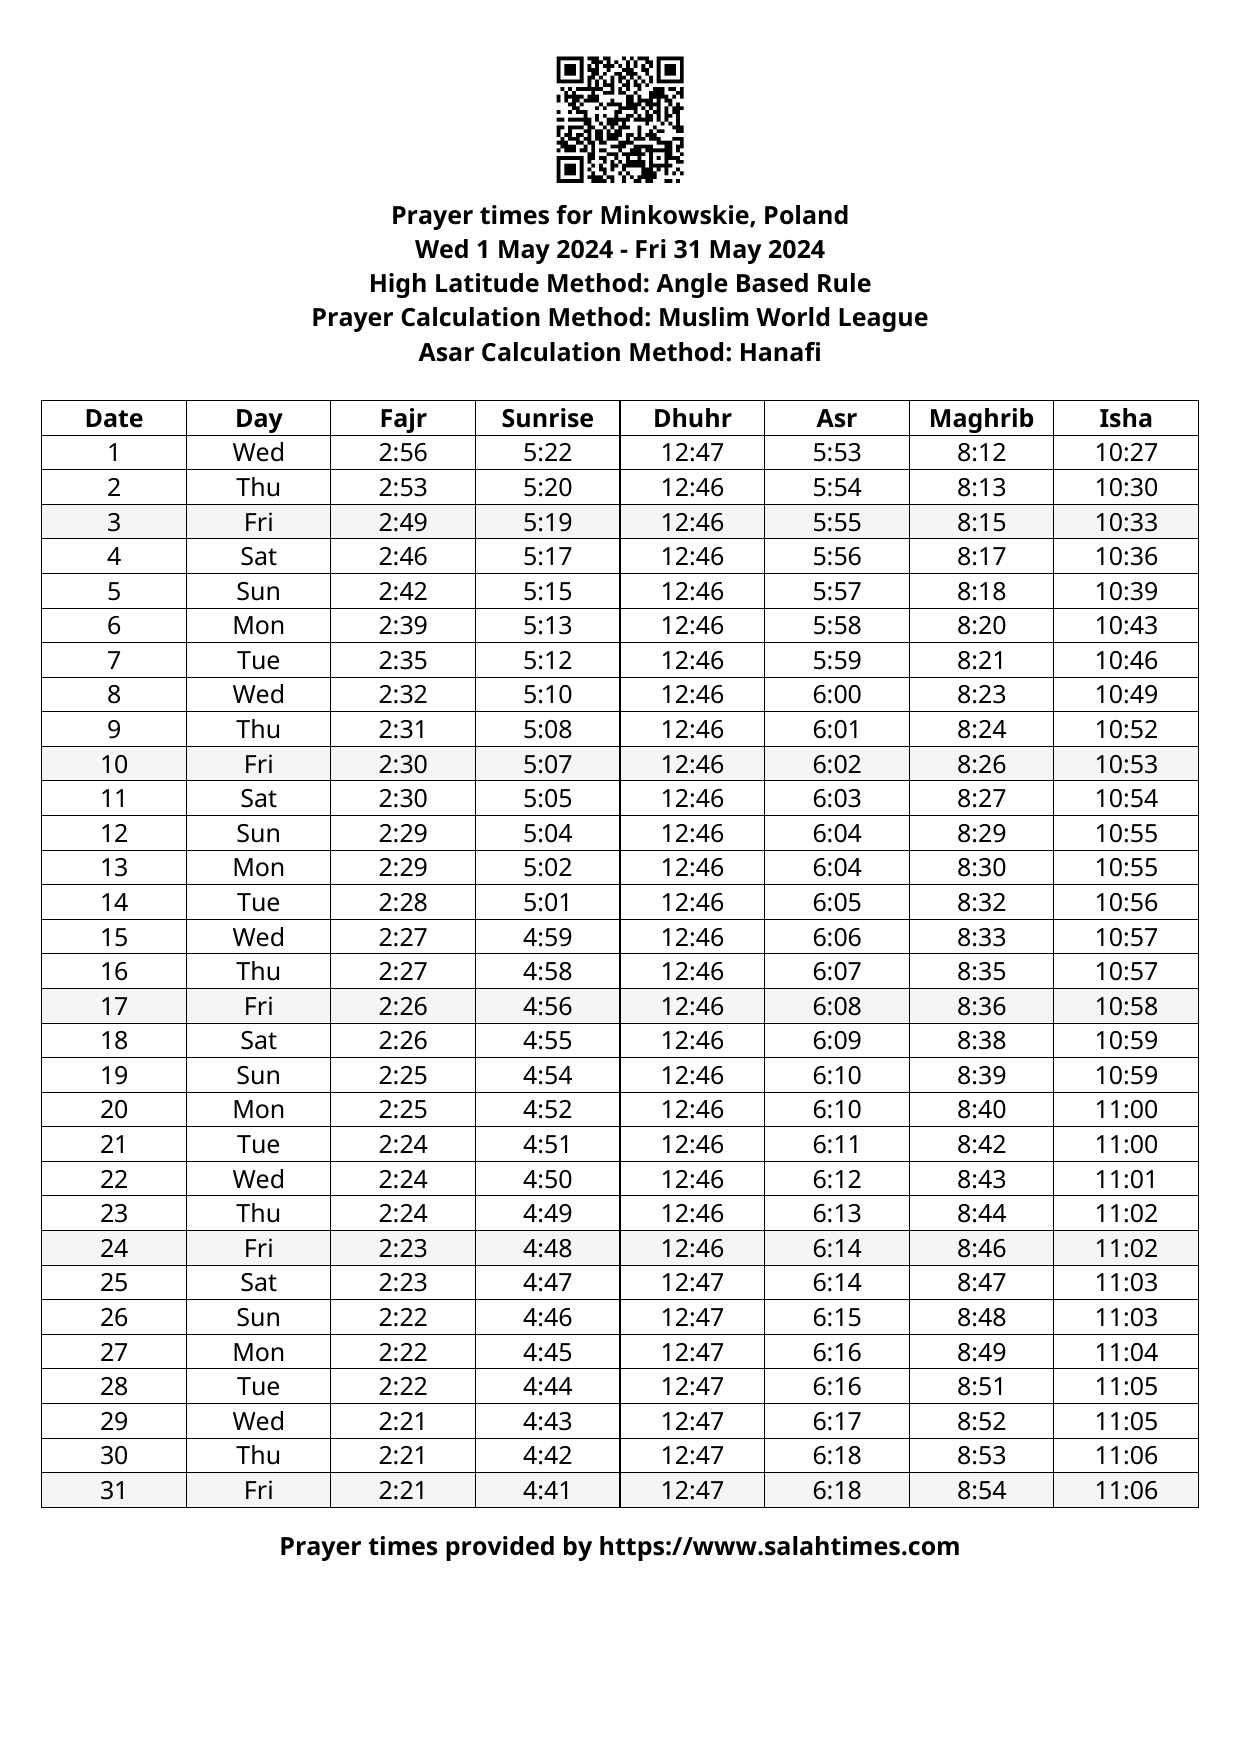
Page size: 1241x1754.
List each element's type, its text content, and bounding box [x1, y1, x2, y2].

table_cell 2:56 [331, 436, 475, 469]
table_cell 12:47 [621, 1335, 764, 1368]
table_cell 2:46 [331, 539, 475, 573]
table_cell 12:46 [621, 1231, 764, 1264]
table_cell 8:40 [910, 1093, 1053, 1126]
table_cell 2:27 [331, 920, 475, 953]
table_cell 6:16 [765, 1335, 909, 1368]
table_cell 11:02 [1054, 1231, 1198, 1264]
table_cell 12:46 [621, 1196, 764, 1230]
table_cell 2:22 [331, 1300, 475, 1334]
table_cell 2:23 [331, 1231, 475, 1264]
table_cell Wed [187, 678, 330, 711]
table_cell 30 [42, 1439, 186, 1472]
table_cell 2:23 [331, 1266, 475, 1299]
table_cell 2:22 [331, 1335, 475, 1368]
table_cell 12:46 [621, 678, 764, 711]
table_cell 5:58 [765, 609, 909, 642]
table_header Maghrib [910, 401, 1053, 434]
text High Latitude Method: Angle Based Rule [42, 266, 1198, 300]
table_cell 12:47 [621, 1300, 764, 1334]
table_cell 4:46 [476, 1300, 619, 1334]
table_cell 4:59 [476, 920, 619, 953]
table_cell 4:56 [476, 989, 619, 1022]
table_cell 8:49 [910, 1335, 1053, 1368]
table_cell 12:46 [621, 816, 764, 849]
table_cell 12:46 [621, 851, 764, 884]
table_cell Sat [187, 781, 330, 815]
table_cell 2 [42, 470, 186, 504]
table_cell 12:47 [621, 1266, 764, 1299]
table_cell 6:18 [765, 1473, 909, 1507]
table_cell 8:15 [910, 505, 1053, 538]
table_cell 6:06 [765, 920, 909, 953]
table_cell 8:54 [910, 1473, 1053, 1507]
table_cell 5:01 [476, 885, 619, 919]
table_cell 8:24 [910, 712, 1053, 746]
table_cell 10:27 [1054, 436, 1198, 469]
table_cell 2:25 [331, 1093, 475, 1126]
table_cell 4:58 [476, 954, 619, 988]
table_cell 2:42 [331, 574, 475, 607]
table_cell 18 [42, 1024, 186, 1057]
table_cell 29 [42, 1404, 186, 1437]
table_cell 12:47 [621, 1439, 764, 1472]
table_cell 8:44 [910, 1196, 1053, 1230]
table_cell Sun [187, 1300, 330, 1334]
table_cell 6:08 [765, 989, 909, 1022]
table_cell 12:46 [621, 885, 764, 919]
table_cell 6:03 [765, 781, 909, 815]
table_cell Thu [187, 1196, 330, 1230]
table_cell 10:52 [1054, 712, 1198, 746]
table_cell Wed [187, 920, 330, 953]
table_cell 12:46 [621, 1127, 764, 1161]
table_cell 12:46 [621, 1162, 764, 1195]
table_cell 2:39 [331, 609, 475, 642]
table_cell 8:17 [910, 539, 1053, 573]
table_cell 2:30 [331, 781, 475, 815]
table_cell Sun [187, 816, 330, 849]
table_cell 12:46 [621, 539, 764, 573]
table_cell Fri [187, 1473, 330, 1507]
table_cell 2:27 [331, 954, 475, 988]
table_cell 8:30 [910, 851, 1053, 884]
table_cell 4:44 [476, 1369, 619, 1403]
table_cell 6 [42, 609, 186, 642]
table_cell 8:33 [910, 920, 1053, 953]
table_cell 5:57 [765, 574, 909, 607]
table_cell 8:18 [910, 574, 1053, 607]
table_cell 8:53 [910, 1439, 1053, 1472]
table_cell 5:02 [476, 851, 619, 884]
table_cell 12:46 [621, 609, 764, 642]
table_cell 6:00 [765, 678, 909, 711]
table_cell 5:20 [476, 470, 619, 504]
table_cell 5:59 [765, 643, 909, 677]
table_cell Mon [187, 851, 330, 884]
table_cell Sun [187, 1058, 330, 1092]
table_cell 6:10 [765, 1058, 909, 1092]
table_cell 11 [42, 781, 186, 815]
table_cell Sat [187, 1266, 330, 1299]
table_cell 4:47 [476, 1266, 619, 1299]
table_cell 5 [42, 574, 186, 607]
table_cell 5:54 [765, 470, 909, 504]
table_cell 2:31 [331, 712, 475, 746]
table_cell 6:18 [765, 1439, 909, 1472]
table_cell 6:16 [765, 1369, 909, 1403]
table_cell 6:13 [765, 1196, 909, 1230]
table_cell 5:05 [476, 781, 619, 815]
table_cell 20 [42, 1093, 186, 1126]
table_cell 23 [42, 1196, 186, 1230]
table_cell Wed [187, 436, 330, 469]
table_header Dhuhr [621, 401, 764, 434]
table_cell Thu [187, 1439, 330, 1472]
table_header Fajr [331, 401, 475, 434]
table_cell 2:26 [331, 989, 475, 1022]
table_cell Mon [187, 609, 330, 642]
table_cell Sat [187, 1024, 330, 1057]
table_cell 10:57 [1054, 920, 1198, 953]
table_cell 10:58 [1054, 989, 1198, 1022]
table_cell 12:47 [621, 436, 764, 469]
table_cell 6:05 [765, 885, 909, 919]
table_cell 8:48 [910, 1300, 1053, 1334]
table_cell 8:26 [910, 747, 1053, 780]
table_cell 6:12 [765, 1162, 909, 1195]
table_cell 2:53 [331, 470, 475, 504]
table_cell 31 [42, 1473, 186, 1507]
table_cell 10:55 [1054, 816, 1198, 849]
table_cell Tue [187, 643, 330, 677]
table_cell 12:46 [621, 1058, 764, 1092]
table_cell Wed [187, 1162, 330, 1195]
table_cell 4:48 [476, 1231, 619, 1264]
table_cell 9 [42, 712, 186, 746]
table_cell 5:19 [476, 505, 619, 538]
table_cell 12:46 [621, 643, 764, 677]
table_cell 5:17 [476, 539, 619, 573]
table_cell 5:07 [476, 747, 619, 780]
table_cell 6:11 [765, 1127, 909, 1161]
table_cell 6:04 [765, 816, 909, 849]
table_cell 6:17 [765, 1404, 909, 1437]
text Prayer times provided by https://www.salahtimes.com [42, 1528, 1198, 1563]
table_cell 8:23 [910, 678, 1053, 711]
table_cell 2:21 [331, 1439, 475, 1472]
table_cell Sat [187, 539, 330, 573]
table_cell 8 [42, 678, 186, 711]
table_cell 12:46 [621, 470, 764, 504]
table_cell 12:46 [621, 989, 764, 1022]
table_cell Thu [187, 954, 330, 988]
table_cell 12:46 [621, 747, 764, 780]
table_cell 12:46 [621, 920, 764, 953]
table_cell Fri [187, 505, 330, 538]
table_cell 2:22 [331, 1369, 475, 1403]
table_cell 12 [42, 816, 186, 849]
table_cell 17 [42, 989, 186, 1022]
table_cell 13 [42, 851, 186, 884]
table_cell 5:15 [476, 574, 619, 607]
table_cell 8:20 [910, 609, 1053, 642]
table_cell 11:06 [1054, 1473, 1198, 1507]
table_cell 2:29 [331, 816, 475, 849]
table_cell 8:38 [910, 1024, 1053, 1057]
table_cell 6:15 [765, 1300, 909, 1334]
picture [542, 41, 699, 198]
table_cell 11:05 [1054, 1369, 1198, 1403]
table_cell 4:54 [476, 1058, 619, 1092]
table_cell 11:00 [1054, 1093, 1198, 1126]
table_cell 4:42 [476, 1439, 619, 1472]
table_cell 8:52 [910, 1404, 1053, 1437]
table_cell 11:06 [1054, 1439, 1198, 1472]
table_cell 4:52 [476, 1093, 619, 1126]
table_cell 8:12 [910, 436, 1053, 469]
table_cell 8:32 [910, 885, 1053, 919]
text Prayer Calculation Method: Muslim World League [42, 300, 1198, 334]
table_cell 10:30 [1054, 470, 1198, 504]
table_cell 12:46 [621, 505, 764, 538]
table_cell 4:55 [476, 1024, 619, 1057]
table_cell 8:35 [910, 954, 1053, 988]
table_cell 10:59 [1054, 1058, 1198, 1092]
table_cell 5:13 [476, 609, 619, 642]
table_cell 11:01 [1054, 1162, 1198, 1195]
table_cell 12:47 [621, 1473, 764, 1507]
table_cell 8:51 [910, 1369, 1053, 1403]
table_cell 7 [42, 643, 186, 677]
table_cell 25 [42, 1266, 186, 1299]
table_cell 8:47 [910, 1266, 1053, 1299]
table_cell 5:08 [476, 712, 619, 746]
table_cell 8:39 [910, 1058, 1053, 1092]
table_cell 6:02 [765, 747, 909, 780]
table_cell Mon [187, 1335, 330, 1368]
table_cell 8:27 [910, 781, 1053, 815]
table_cell 4:49 [476, 1196, 619, 1230]
text Wed 1 May 2024 - Fri 31 May 2024 [42, 232, 1198, 266]
table_cell 2:21 [331, 1473, 475, 1507]
table_cell 5:53 [765, 436, 909, 469]
table_cell 2:26 [331, 1024, 475, 1057]
table_cell Wed [187, 1404, 330, 1437]
table_cell 8:36 [910, 989, 1053, 1022]
table_cell 10:55 [1054, 851, 1198, 884]
table_cell 8:21 [910, 643, 1053, 677]
table_cell 4:41 [476, 1473, 619, 1507]
table_cell 11:02 [1054, 1196, 1198, 1230]
table_cell Fri [187, 747, 330, 780]
table_cell 6:14 [765, 1266, 909, 1299]
table_cell 2:21 [331, 1404, 475, 1437]
table_cell 4:45 [476, 1335, 619, 1368]
table_cell 5:10 [476, 678, 619, 711]
table_cell 12:46 [621, 1024, 764, 1057]
table_cell 6:14 [765, 1231, 909, 1264]
table_cell 8:46 [910, 1231, 1053, 1264]
table_cell 4:50 [476, 1162, 619, 1195]
table_cell 2:30 [331, 747, 475, 780]
table_cell 4 [42, 539, 186, 573]
table_cell 12:47 [621, 1404, 764, 1437]
table_cell 8:13 [910, 470, 1053, 504]
table_cell 12:46 [621, 954, 764, 988]
table_cell 12:46 [621, 712, 764, 746]
table_cell 21 [42, 1127, 186, 1161]
table_cell 8:43 [910, 1162, 1053, 1195]
table_cell 10:39 [1054, 574, 1198, 607]
table_cell Thu [187, 712, 330, 746]
table_cell 12:46 [621, 574, 764, 607]
table_cell 2:25 [331, 1058, 475, 1092]
table_cell 19 [42, 1058, 186, 1092]
table_cell 2:24 [331, 1162, 475, 1195]
table_cell 2:35 [331, 643, 475, 677]
table_header Date [42, 401, 186, 434]
table_cell 28 [42, 1369, 186, 1403]
table_cell Tue [187, 885, 330, 919]
table_cell 14 [42, 885, 186, 919]
table_cell 11:05 [1054, 1404, 1198, 1437]
table_cell Fri [187, 1231, 330, 1264]
table_cell 10:53 [1054, 747, 1198, 780]
table_cell 10:57 [1054, 954, 1198, 988]
table_cell 2:24 [331, 1127, 475, 1161]
table_cell 6:04 [765, 851, 909, 884]
table_cell Tue [187, 1369, 330, 1403]
table_cell 3 [42, 505, 186, 538]
table_cell 8:29 [910, 816, 1053, 849]
table_cell 11:03 [1054, 1266, 1198, 1299]
table_cell Thu [187, 470, 330, 504]
table_cell 2:32 [331, 678, 475, 711]
table_cell 5:22 [476, 436, 619, 469]
table_cell 2:28 [331, 885, 475, 919]
table_cell 12:47 [621, 1369, 764, 1403]
table_header Sunrise [476, 401, 619, 434]
table_header Asr [765, 401, 909, 434]
table_cell 6:01 [765, 712, 909, 746]
table_cell 27 [42, 1335, 186, 1368]
table_cell 2:29 [331, 851, 475, 884]
table_cell 1 [42, 436, 186, 469]
table_cell 12:46 [621, 1093, 764, 1126]
table_cell 6:09 [765, 1024, 909, 1057]
table_cell 4:51 [476, 1127, 619, 1161]
table_cell 10:49 [1054, 678, 1198, 711]
table_cell 15 [42, 920, 186, 953]
table_cell 10:54 [1054, 781, 1198, 815]
table_header Day [187, 401, 330, 434]
table_cell 10:43 [1054, 609, 1198, 642]
table_cell 10:59 [1054, 1024, 1198, 1057]
table_cell 10:36 [1054, 539, 1198, 573]
table_cell 10 [42, 747, 186, 780]
table_cell 4:43 [476, 1404, 619, 1437]
table_cell 2:49 [331, 505, 475, 538]
table_cell Sun [187, 574, 330, 607]
table_cell 12:46 [621, 781, 764, 815]
table_cell 26 [42, 1300, 186, 1334]
table_cell 5:12 [476, 643, 619, 677]
table_cell 6:07 [765, 954, 909, 988]
table_cell 5:55 [765, 505, 909, 538]
table_cell Fri [187, 989, 330, 1022]
table_cell 2:24 [331, 1196, 475, 1230]
text Asar Calculation Method: Hanafi [42, 334, 1198, 368]
table_cell 11:03 [1054, 1300, 1198, 1334]
table_cell 6:10 [765, 1093, 909, 1126]
table_cell 24 [42, 1231, 186, 1264]
table_cell 10:56 [1054, 885, 1198, 919]
table_cell 10:46 [1054, 643, 1198, 677]
table_cell Mon [187, 1093, 330, 1126]
table_cell 8:42 [910, 1127, 1053, 1161]
text Prayer times for Minkowskie, Poland [42, 198, 1198, 232]
table_cell 5:56 [765, 539, 909, 573]
table_cell 16 [42, 954, 186, 988]
table_cell Tue [187, 1127, 330, 1161]
table_header Isha [1054, 401, 1198, 434]
table_cell 11:00 [1054, 1127, 1198, 1161]
table_cell 11:04 [1054, 1335, 1198, 1368]
table_cell 5:04 [476, 816, 619, 849]
table_cell 10:33 [1054, 505, 1198, 538]
table_cell 22 [42, 1162, 186, 1195]
